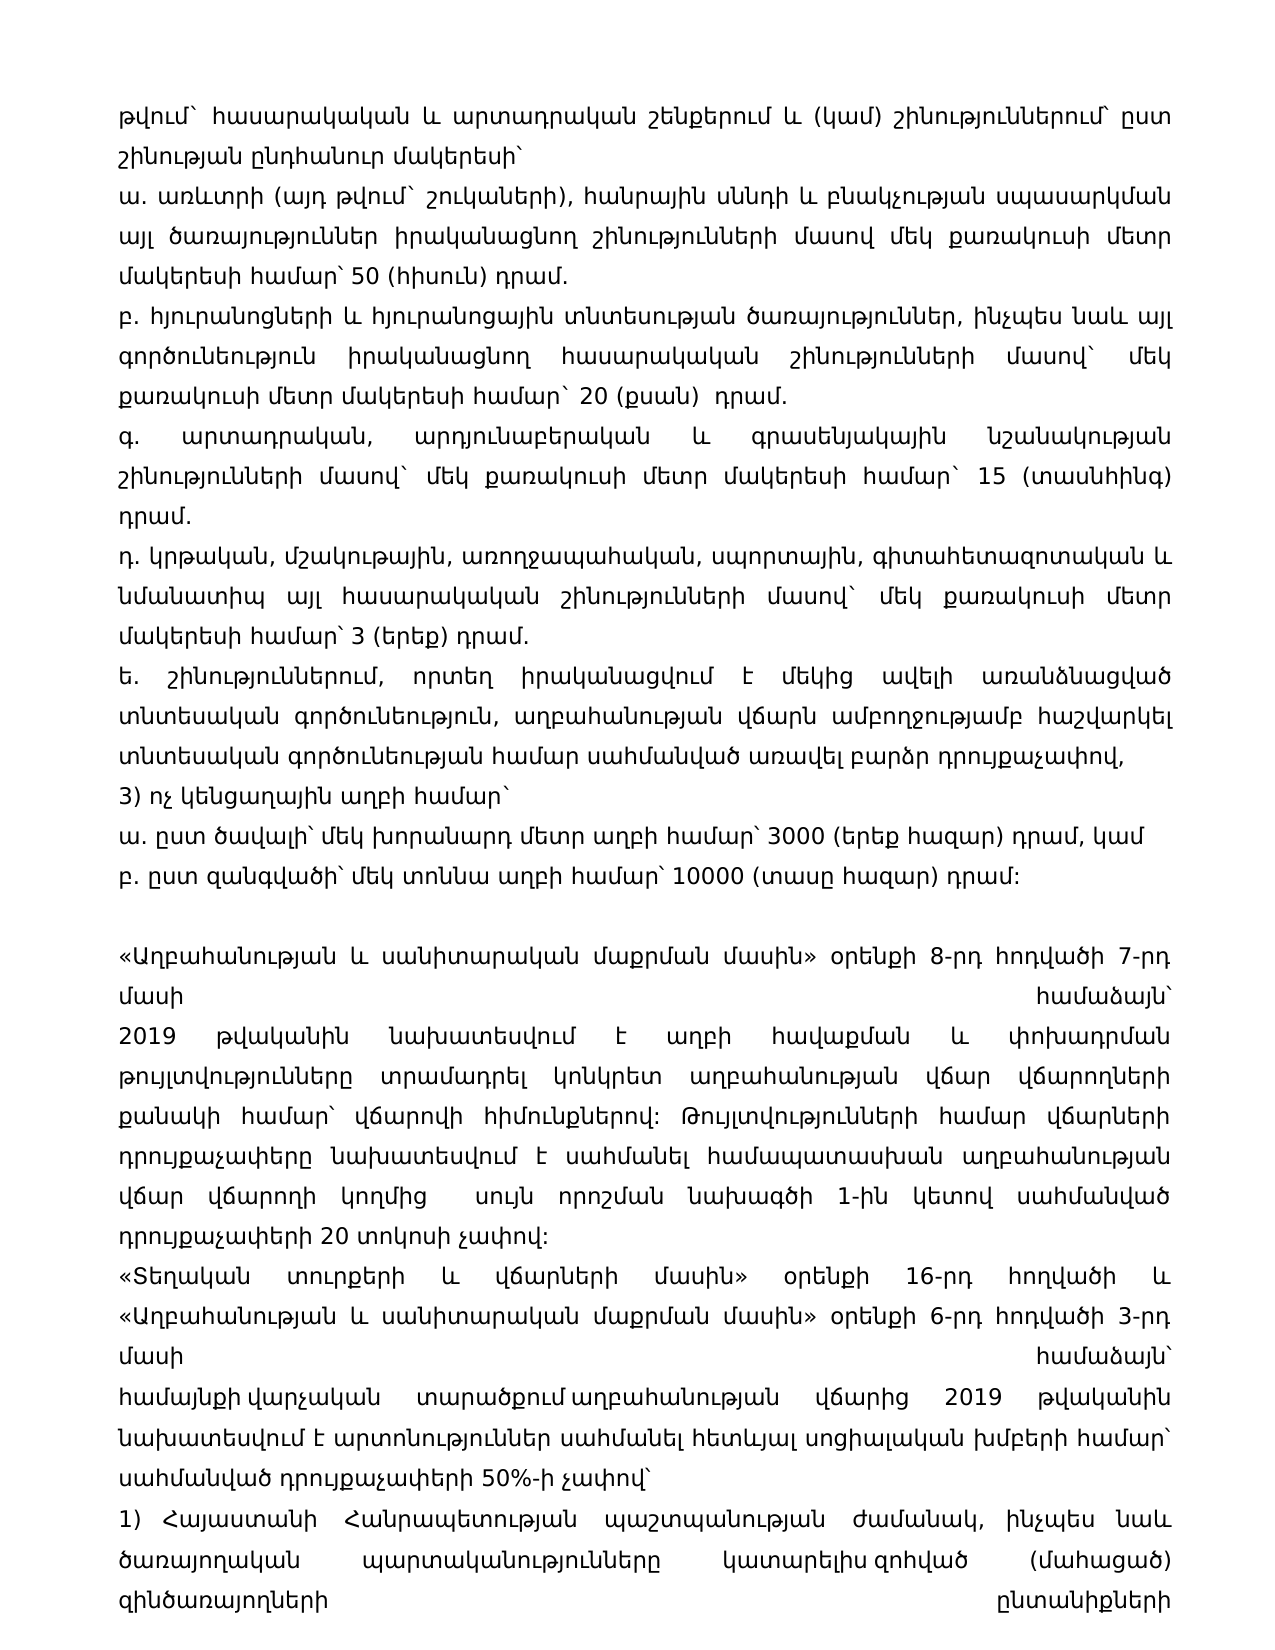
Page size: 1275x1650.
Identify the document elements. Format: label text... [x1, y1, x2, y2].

text դ. կրթական, մշակութային, առողջապահական, սպորտային, գիտահետազոտական և նմանատիպ այլ հասարակական շինությունների մասով` մեկ քառակուսի մետր մակերեսի համար՝ 3 (երեք) դրամ. [118, 543, 1172, 650]
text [118, 103, 1172, 170]
text «Տեղական տուրքերի և վճարների մասին» օրենքի 16-րդ հողվածի և «Աղբահանության և սանիտարական մաքրման մասին» օրենքի 6-րդ հոդվածի 3-րդ մասի համաձայն՝ համայնքի վարչական տարածքում աղբահանության վճարից 2019 թվականին նախատեսվում է արտոնություններ սահմանել հետևյալ սոցիալական խմբերի համար՝ սահմանված դրույքաչափերի 50%-ի չափով՝ [118, 1263, 1172, 1491]
text «Աղբահանության և սանիտարական մաքրման մասին» օրենքի 8-րդ հոդվածի 7-րդ մասի համաձայն՝ 2019 թվականին նախատեսվում է աղբի հավաքման և փոխադրման թույլտվությունները տրամադրել կոնկրետ աղբահանության վճար վճարողների քանակի համար՝ վճարովի հիմունքներով: Թույլտվությունների համար վճարների դրույքաչափերը նախատեսվում է սահմանել համապատասխան աղբահանության վճար վճարողի կողմից սույն որոշման նախագծի 1-ին կետով սահմանված դրույքաչափերի 20 տոկոսի չափով: [118, 943, 1172, 1250]
text ե. շինություններում, որտեղ իրականացվում է մեկից ավելի առանձնացված տնտեսական գործունեություն, աղբահանության վճարն ամբողջությամբ հաշվարկել տնտեսական գործունեության համար սահմանված առավել բարձր դրույքաչափով, [118, 663, 1172, 770]
text ա. առևտրի (այդ թվում` շուկաների), հանրային սննդի և բնակչության սպասարկման այլ ծառայություններ իրականացնող շինությունների մասով մեկ քառակուսի մետր մակերեսի համար՝ 50 (հիսուն) դրամ. [118, 183, 1172, 290]
text բ. ըստ զանգվածի՝ մեկ տոննա աղբի համար՝ 10000 (տասը հազար) դրամ: [118, 863, 1172, 890]
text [118, 1505, 1172, 1614]
text 3) ոչ կենցաղային աղբի համար` [118, 783, 1172, 810]
text ա. ըստ ծավալի՝ մեկ խորանարդ մետր աղբի համար՝ 3000 (երեք հազար) դրամ, կամ [118, 823, 1172, 850]
text գ. արտադրական, արդյունաբերական և գրասենյակային նշանակության շինությունների մասով` մեկ քառակուսի մետր մակերեսի համար` 15 (տասնհինգ) դրամ. [118, 423, 1172, 530]
text բ. հյուրանոցների և հյուրանոցային տնտեսության ծառայություններ, ինչպես նաև այլ գործունեություն իրականացնող հասարակական շինությունների մասով` մեկ քառակուսի մետր մակերեսի համար` 20 (քսան) դրամ. [118, 303, 1172, 410]
